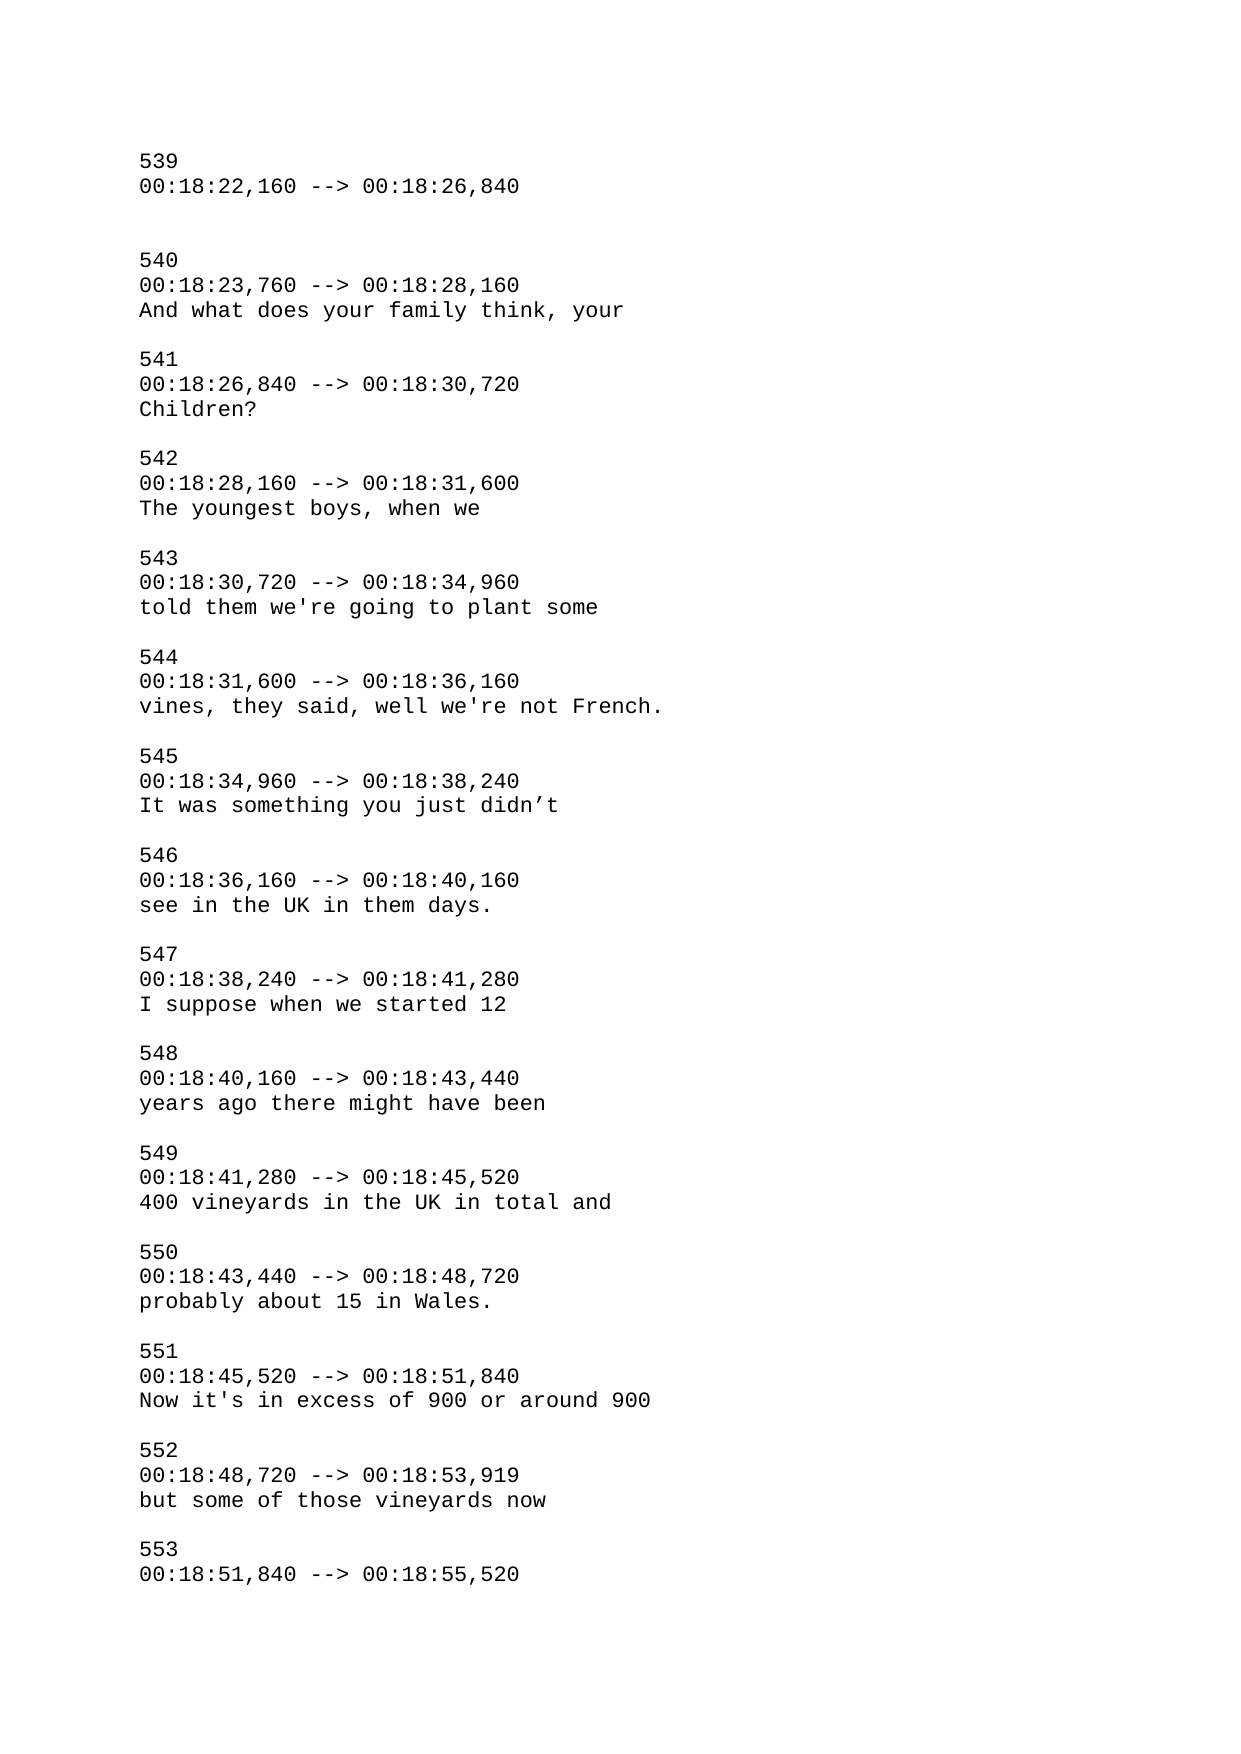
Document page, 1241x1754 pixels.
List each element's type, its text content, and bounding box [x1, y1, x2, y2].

text 00:18:28,160 --> 00:18:31,600 [139, 472, 1101, 497]
text 549 [139, 1142, 1101, 1166]
text but some of those vineyards now [139, 1489, 1101, 1513]
text 00:18:51,840 --> 00:18:55,520 [139, 1563, 1101, 1588]
text It was something you just didn’t [139, 794, 1101, 819]
text 00:18:31,600 --> 00:18:36,160 [139, 671, 1101, 695]
text 552 [139, 1439, 1101, 1464]
text 551 [139, 1340, 1101, 1365]
text 00:18:38,240 --> 00:18:41,280 [139, 968, 1101, 993]
text 00:18:45,520 --> 00:18:51,840 [139, 1365, 1101, 1389]
text 00:18:34,960 --> 00:18:38,240 [139, 770, 1101, 794]
text 546 [139, 844, 1101, 869]
text 400 vineyards in the UK in total and [139, 1191, 1101, 1216]
text 00:18:36,160 --> 00:18:40,160 [139, 869, 1101, 894]
text 548 [139, 1042, 1101, 1067]
text Now it's in excess of 900 or around 900 [139, 1389, 1101, 1414]
text probably about 15 in Wales. [139, 1290, 1101, 1315]
text 00:18:41,280 --> 00:18:45,520 [139, 1166, 1101, 1191]
text 539 [139, 150, 1101, 175]
text 553 [139, 1538, 1101, 1563]
text And what does your family think, your [139, 299, 1101, 323]
text 550 [139, 1241, 1101, 1266]
text 544 [139, 646, 1101, 671]
text 541 [139, 348, 1101, 373]
text 00:18:30,720 --> 00:18:34,960 [139, 571, 1101, 596]
text 00:18:22,160 --> 00:18:26,840 [139, 175, 1101, 199]
text years ago there might have been [139, 1092, 1101, 1117]
text 00:18:40,160 --> 00:18:43,440 [139, 1067, 1101, 1092]
text I suppose when we started 12 [139, 993, 1101, 1018]
text 00:18:43,440 --> 00:18:48,720 [139, 1266, 1101, 1290]
text 547 [139, 943, 1101, 968]
text vines, they said, well we're not French. [139, 695, 1101, 720]
text 00:18:26,840 --> 00:18:30,720 [139, 373, 1101, 398]
text The youngest boys, when we [139, 497, 1101, 522]
text 542 [139, 447, 1101, 472]
text 00:18:48,720 --> 00:18:53,919 [139, 1464, 1101, 1489]
text told them we're going to plant some [139, 596, 1101, 621]
text 540 [139, 249, 1101, 274]
text Children? [139, 398, 1101, 423]
text 543 [139, 547, 1101, 571]
text see in the UK in them days. [139, 894, 1101, 918]
text 545 [139, 745, 1101, 770]
text 00:18:23,760 --> 00:18:28,160 [139, 274, 1101, 299]
